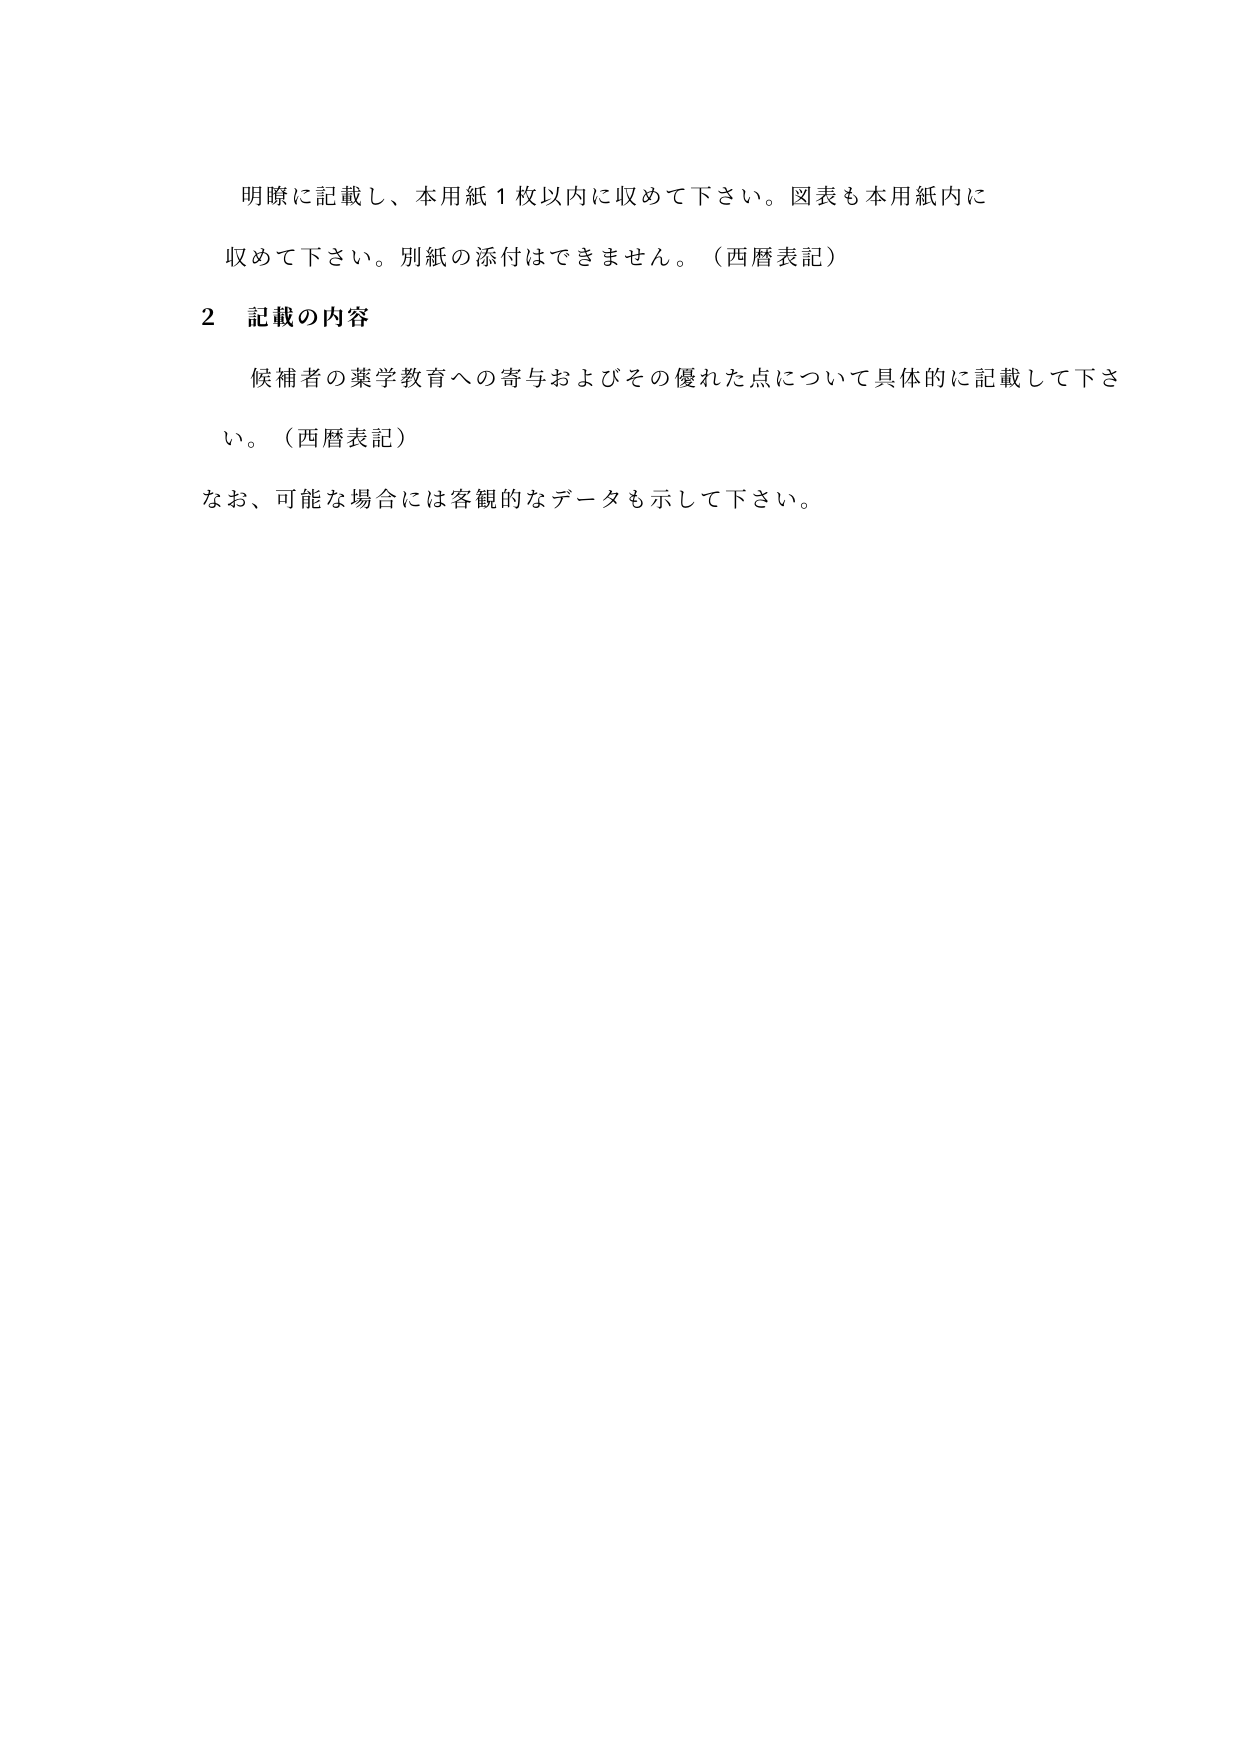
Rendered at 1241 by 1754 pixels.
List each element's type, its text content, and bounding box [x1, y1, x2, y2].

text 候補者の薬学教育への寄与およびその優れた点について具体的に記載して下さい。（西暦表記） [222, 346, 1128, 468]
text 明瞭に記載し、本用紙1枚以内に収めて下さい。図表も本用紙内に [213, 164, 1128, 225]
text 収めて下さい。別紙の添付はできません。（西暦表記） [112, 225, 1128, 286]
text なお、可能な場合には客観的なデータも示して下さい。 [173, 468, 1128, 528]
text ２ 記載の内容 [112, 286, 1128, 346]
